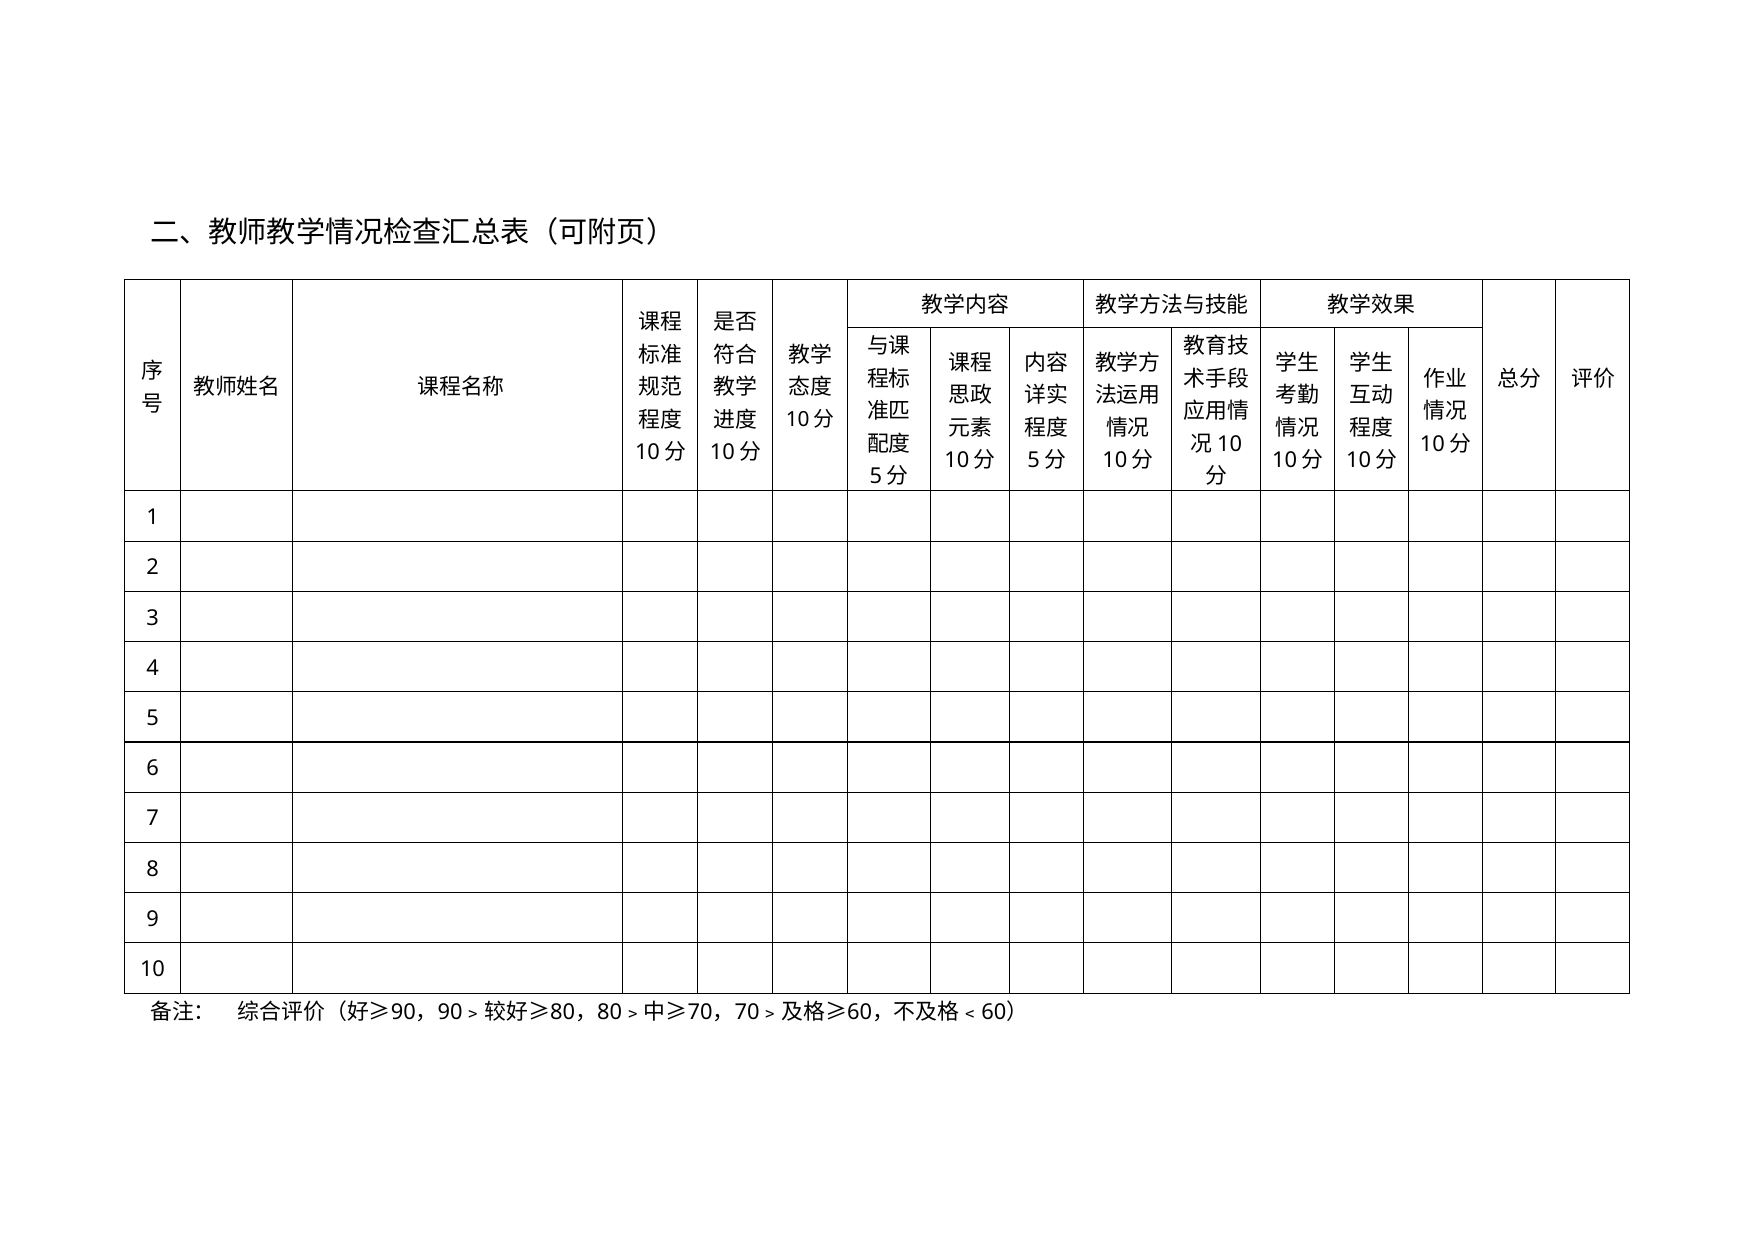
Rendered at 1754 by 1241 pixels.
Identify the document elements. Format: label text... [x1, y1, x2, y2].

table_cell [1010, 692, 1083, 741]
table_cell [181, 743, 292, 792]
table_cell 7 [125, 793, 180, 842]
table_cell [931, 793, 1009, 842]
table_cell 教学方法运用情况10分 [1084, 328, 1171, 490]
table_cell [773, 843, 847, 892]
table_cell [931, 743, 1009, 792]
table_cell [293, 843, 622, 892]
table_cell [1335, 642, 1408, 691]
table_cell [1010, 843, 1083, 892]
table_cell [1556, 793, 1629, 842]
table_cell [1556, 893, 1629, 942]
table_cell [1084, 793, 1171, 842]
table_cell [1483, 592, 1555, 641]
table_cell [1483, 893, 1555, 942]
table_cell [698, 592, 772, 641]
table_cell [1409, 642, 1482, 691]
table_cell [1335, 542, 1408, 591]
table_cell [848, 592, 930, 641]
table_cell [293, 642, 622, 691]
table_cell 学生考勤情况 10分 [1261, 328, 1334, 490]
table_cell [1409, 843, 1482, 892]
table_cell [773, 642, 847, 691]
table_cell [698, 743, 772, 792]
table_cell [698, 692, 772, 741]
table_cell [1409, 893, 1482, 942]
table_cell [773, 542, 847, 591]
table_cell [1335, 793, 1408, 842]
table_cell [698, 542, 772, 591]
table_cell [1483, 943, 1555, 992]
table_cell [1556, 943, 1629, 992]
text 备注： 综合评价（好≥90，90﹥较好≥80，80﹥中≥70，70﹥及格≥60，不及格﹤60） [150, 994, 1604, 1026]
table_cell [1261, 542, 1334, 591]
table_cell [1261, 893, 1334, 942]
table_cell [1483, 491, 1555, 541]
table_cell [1409, 692, 1482, 741]
table_header 教学效果 [1261, 280, 1482, 327]
table_cell [1556, 743, 1629, 792]
table_cell [1409, 943, 1482, 992]
table_cell [698, 491, 772, 541]
table_header 评价 [1556, 280, 1629, 490]
table_cell [1483, 692, 1555, 741]
table_cell [181, 542, 292, 591]
table_cell [1010, 943, 1083, 992]
table_cell [1084, 943, 1171, 992]
table_cell [931, 893, 1009, 942]
table_cell [1084, 542, 1171, 591]
table_cell [623, 893, 697, 942]
table_cell [848, 642, 930, 691]
table_cell [293, 592, 622, 641]
table_cell [848, 943, 930, 992]
table_cell [698, 793, 772, 842]
table_cell [1172, 893, 1260, 942]
table_cell [293, 542, 622, 591]
table_cell [848, 542, 930, 591]
table_cell [623, 692, 697, 741]
table_cell 6 [125, 743, 180, 792]
table_cell [848, 692, 930, 741]
table_cell 3 [125, 592, 180, 641]
table_cell [1409, 743, 1482, 792]
table_cell [1483, 542, 1555, 591]
table_header 课程名称 [293, 280, 622, 490]
table_cell [931, 491, 1009, 541]
table_header 课程标准规范程度 10分 [623, 280, 697, 490]
table_cell [1261, 793, 1334, 842]
table_cell [181, 843, 292, 892]
table_cell [1172, 743, 1260, 792]
table_cell [931, 642, 1009, 691]
table_cell [773, 592, 847, 641]
table_cell [1084, 743, 1171, 792]
table_cell [1172, 491, 1260, 541]
table_cell [1556, 692, 1629, 741]
table_cell [623, 843, 697, 892]
table_cell [848, 743, 930, 792]
table_cell [181, 491, 292, 541]
table_cell [293, 692, 622, 741]
table_cell [1409, 592, 1482, 641]
table_header 教师姓名 [181, 280, 292, 490]
table_cell [623, 491, 697, 541]
table_cell [181, 642, 292, 691]
table_cell [848, 491, 930, 541]
table_cell [1261, 592, 1334, 641]
table_cell [1335, 692, 1408, 741]
table_cell [1084, 692, 1171, 741]
table_cell [931, 943, 1009, 992]
table_cell [1261, 943, 1334, 992]
table_cell [1172, 692, 1260, 741]
table_cell 4 [125, 642, 180, 691]
table_cell [623, 793, 697, 842]
table_cell [698, 642, 772, 691]
table_cell [1335, 943, 1408, 992]
table_cell [931, 843, 1009, 892]
table_cell [773, 491, 847, 541]
table_cell [848, 893, 930, 942]
table_cell [623, 592, 697, 641]
table_cell [1010, 893, 1083, 942]
table_cell [623, 743, 697, 792]
table_cell [1261, 692, 1334, 741]
table_cell [1556, 642, 1629, 691]
table_cell [293, 743, 622, 792]
table_cell [1172, 843, 1260, 892]
table_cell [1172, 542, 1260, 591]
table_cell [848, 793, 930, 842]
table_cell [1010, 542, 1083, 591]
text 二、教师教学情况检查汇总表（可附页） [150, 198, 1604, 263]
table_cell [773, 743, 847, 792]
table_cell [1483, 843, 1555, 892]
table_cell [1556, 843, 1629, 892]
table_cell [1261, 491, 1334, 541]
table_cell [1172, 592, 1260, 641]
table_cell 作业情况 10分 [1409, 328, 1482, 490]
table_cell [1335, 743, 1408, 792]
table_cell [1172, 642, 1260, 691]
table_cell 教育技术手段应用情况10分 [1172, 328, 1260, 490]
table_cell [623, 943, 697, 992]
table_cell [1084, 893, 1171, 942]
table_cell [623, 542, 697, 591]
table_cell 10 [125, 943, 180, 992]
table_cell [931, 592, 1009, 641]
table_cell [1556, 592, 1629, 641]
table_cell [1261, 642, 1334, 691]
table_cell [181, 692, 292, 741]
table_cell [293, 491, 622, 541]
table_cell 学生互动程度 10分 [1335, 328, 1408, 490]
table_cell [773, 793, 847, 842]
table_cell [1010, 592, 1083, 641]
table_cell [1556, 542, 1629, 591]
table_cell [1010, 743, 1083, 792]
table_cell [1409, 491, 1482, 541]
table_cell 课程思政元素 10分 [931, 328, 1009, 490]
table_cell [293, 943, 622, 992]
table_cell 9 [125, 893, 180, 942]
table_header 总分 [1483, 280, 1555, 490]
table_header 教学内容 [848, 280, 1083, 327]
table_cell [1335, 893, 1408, 942]
table_cell [1556, 491, 1629, 541]
table_cell [181, 793, 292, 842]
table_cell [1483, 793, 1555, 842]
table_cell 1 [125, 491, 180, 541]
table_cell [1409, 542, 1482, 591]
table_cell [293, 793, 622, 842]
table_cell [773, 692, 847, 741]
table_header 教学方法与技能 [1084, 280, 1260, 327]
table_cell [698, 943, 772, 992]
table_header 是否符合教学进度 10分 [698, 280, 772, 490]
table_cell [1172, 793, 1260, 842]
table_cell 5 [125, 692, 180, 741]
table_cell [1483, 743, 1555, 792]
table_cell [1084, 843, 1171, 892]
table_cell [773, 893, 847, 942]
table_cell [1010, 793, 1083, 842]
table_cell [1010, 642, 1083, 691]
table_cell [181, 893, 292, 942]
table_cell 与课程标准匹配度 5分 [848, 328, 930, 490]
table_cell [1084, 592, 1171, 641]
table_cell [1483, 642, 1555, 691]
table_cell [1084, 491, 1171, 541]
table_cell [931, 692, 1009, 741]
table_cell [1172, 943, 1260, 992]
table_cell [293, 893, 622, 942]
table_cell [181, 943, 292, 992]
table_cell [773, 943, 847, 992]
table_cell [698, 893, 772, 942]
table_cell [1261, 843, 1334, 892]
table_cell [623, 642, 697, 691]
table_cell [1084, 642, 1171, 691]
table_header 序号 [125, 280, 180, 490]
table_cell [1409, 793, 1482, 842]
table_cell 2 [125, 542, 180, 591]
table_cell [1010, 491, 1083, 541]
table_cell [698, 843, 772, 892]
table_cell [1335, 843, 1408, 892]
table_cell [848, 843, 930, 892]
table_cell [1335, 592, 1408, 641]
table_cell [1261, 743, 1334, 792]
table_cell 8 [125, 843, 180, 892]
table_cell [1335, 491, 1408, 541]
table_header 教学态度 10分 [773, 280, 847, 490]
table_cell 内容详实程度 5分 [1010, 328, 1083, 490]
table_cell [181, 592, 292, 641]
table_cell [931, 542, 1009, 591]
